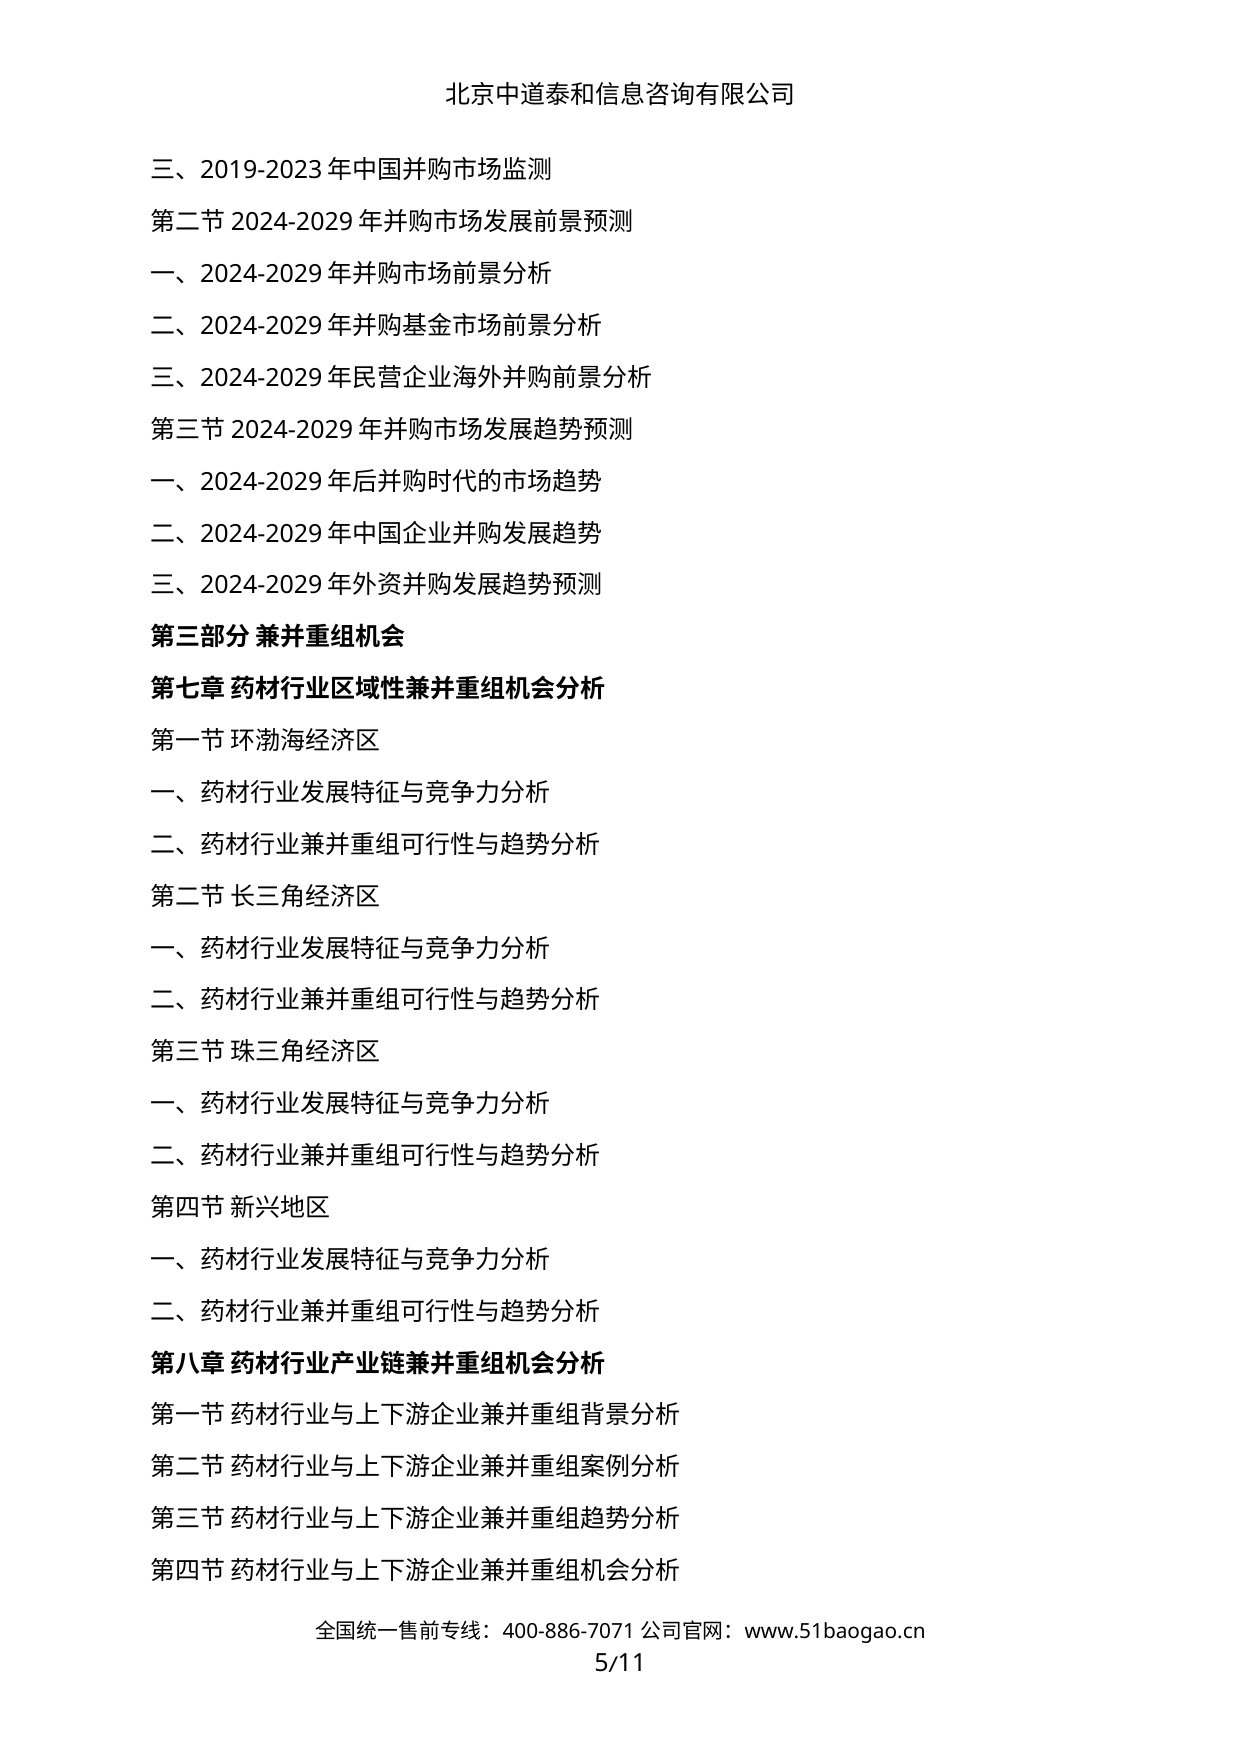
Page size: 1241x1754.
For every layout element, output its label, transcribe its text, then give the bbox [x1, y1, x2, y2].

text 一、药材行业发展特征与竞争力分析 [150, 772, 1090, 809]
text 第三部分 兼并重组机会 [150, 617, 1090, 653]
text 一、药材行业发展特征与竞争力分析 [150, 1084, 1090, 1120]
text 一、药材行业发展特征与竞争力分析 [150, 928, 1090, 964]
text 三、2024-2029年外资并购发展趋势预测 [150, 565, 1090, 601]
text 二、药材行业兼并重组可行性与趋势分析 [150, 1291, 1090, 1327]
text 三、2019-2023年中国并购市场监测 [150, 150, 1090, 186]
text 第四节 新兴地区 [150, 1187, 1090, 1224]
text 一、2024-2029年并购市场前景分析 [150, 254, 1090, 290]
text 第三节 珠三角经济区 [150, 1032, 1090, 1068]
text 二、2024-2029年中国企业并购发展趋势 [150, 513, 1090, 549]
text 第一节 环渤海经济区 [150, 721, 1090, 757]
text 第七章 药材行业区域性兼并重组机会分析 [150, 669, 1090, 705]
text 三、2024-2029年民营企业海外并购前景分析 [150, 357, 1090, 394]
text 第四节 药材行业与上下游企业兼并重组机会分析 [150, 1551, 1090, 1587]
text 二、药材行业兼并重组可行性与趋势分析 [150, 1136, 1090, 1172]
text 第八章 药材行业产业链兼并重组机会分析 [150, 1343, 1090, 1379]
text 二、2024-2029年并购基金市场前景分析 [150, 306, 1090, 342]
text 第三节 2024-2029年并购市场发展趋势预测 [150, 409, 1090, 446]
text 二、药材行业兼并重组可行性与趋势分析 [150, 824, 1090, 861]
text 第二节 2024-2029年并购市场发展前景预测 [150, 202, 1090, 238]
text 二、药材行业兼并重组可行性与趋势分析 [150, 980, 1090, 1016]
text 第一节 药材行业与上下游企业兼并重组背景分析 [150, 1395, 1090, 1431]
text 第三节 药材行业与上下游企业兼并重组趋势分析 [150, 1499, 1090, 1535]
text 一、药材行业发展特征与竞争力分析 [150, 1239, 1090, 1276]
text 第二节 长三角经济区 [150, 876, 1090, 912]
text 第二节 药材行业与上下游企业兼并重组案例分析 [150, 1447, 1090, 1483]
text 一、2024-2029年后并购时代的市场趋势 [150, 461, 1090, 497]
